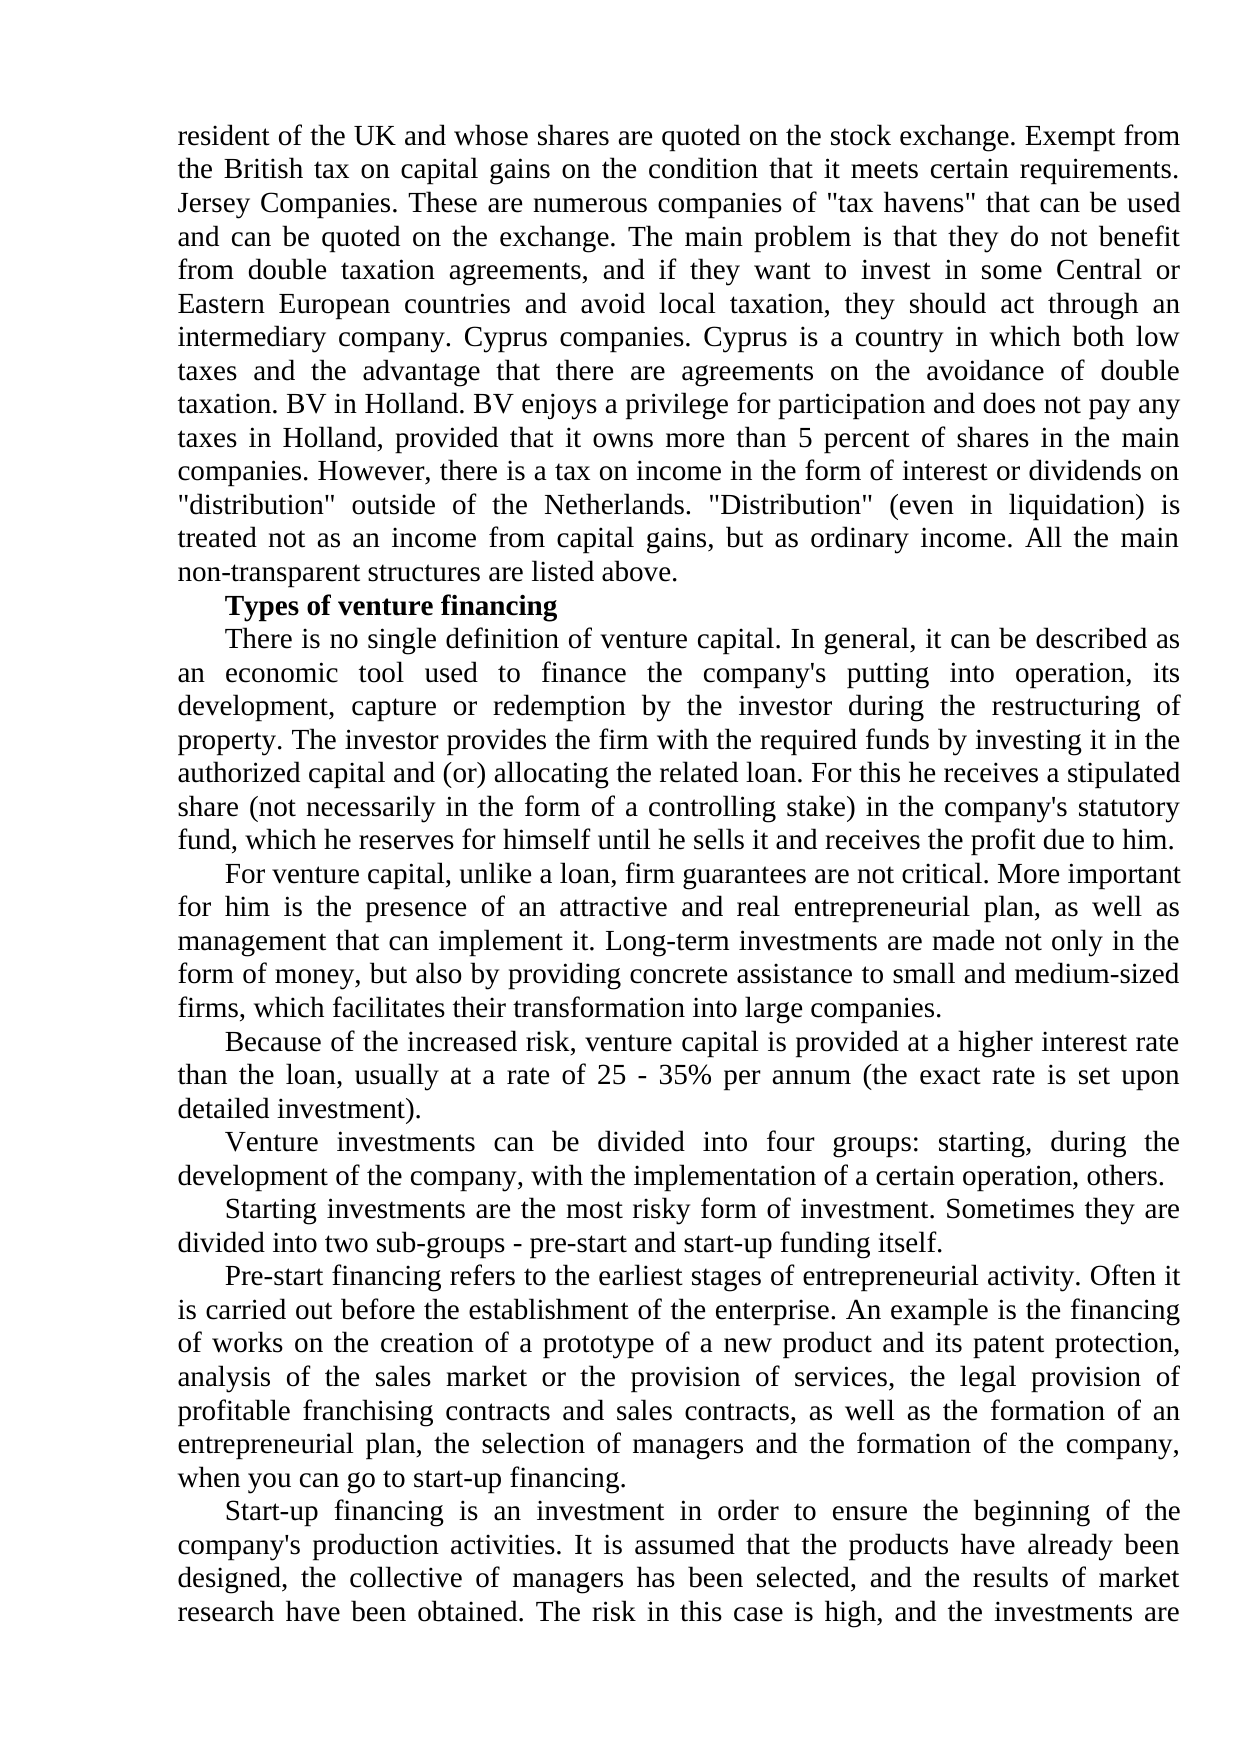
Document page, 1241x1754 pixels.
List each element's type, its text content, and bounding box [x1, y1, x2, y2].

text Starting investments are the most risky form of investment. Sometimes they are divided into two sub-groups - pre-start and start-up funding itself. [177, 1191, 1181, 1258]
text For venture capital, unlike a loan, firm guarantees are not critical. More important for him is the presence of an attractive and real entrepreneurial plan, as well as management that can implement it. Long-term investments are made not only in the form of money, but also by providing concrete assistance to small and medium-sized firms, which facilitates their transformation into large companies. [177, 856, 1181, 1024]
text Pre-start financing refers to the earliest stages of entrepreneurial activity. Often it is carried out before the establishment of the enterprise. An example is the financing of works on the creation of a prototype of a new product and its patent protection, analysis of the sales market or the provision of services, the legal provision of profitable franchising contracts and sales contracts, as well as the formation of an entrepreneurial plan, the selection of managers and the formation of the company, when you can go to start-up financing. [177, 1258, 1181, 1493]
text Types of venture financing [177, 588, 1181, 621]
text There is no single definition of venture capital. In general, it can be described as an economic tool used to finance the company's putting into operation, its development, capture or redemption by the investor during the restructuring of property. The investor provides the firm with the required funds by investing it in the authorized capital and (or) allocating the related loan. For this he receives a stipulated share (not necessarily in the form of a controlling stake) in the company's statutory fund, which he reserves for himself until he sells it and receives the profit due to him. [177, 621, 1181, 856]
text Venture investments can be divided into four groups: starting, during the development of the company, with the implementation of a certain operation, others. [177, 1124, 1181, 1191]
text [177, 118, 1181, 588]
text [177, 1493, 1181, 1627]
text Because of the increased risk, venture capital is provided at a higher interest rate than the loan, usually at a rate of 25 - 35% per annum (the exact rate is set upon detailed investment). [177, 1024, 1181, 1124]
